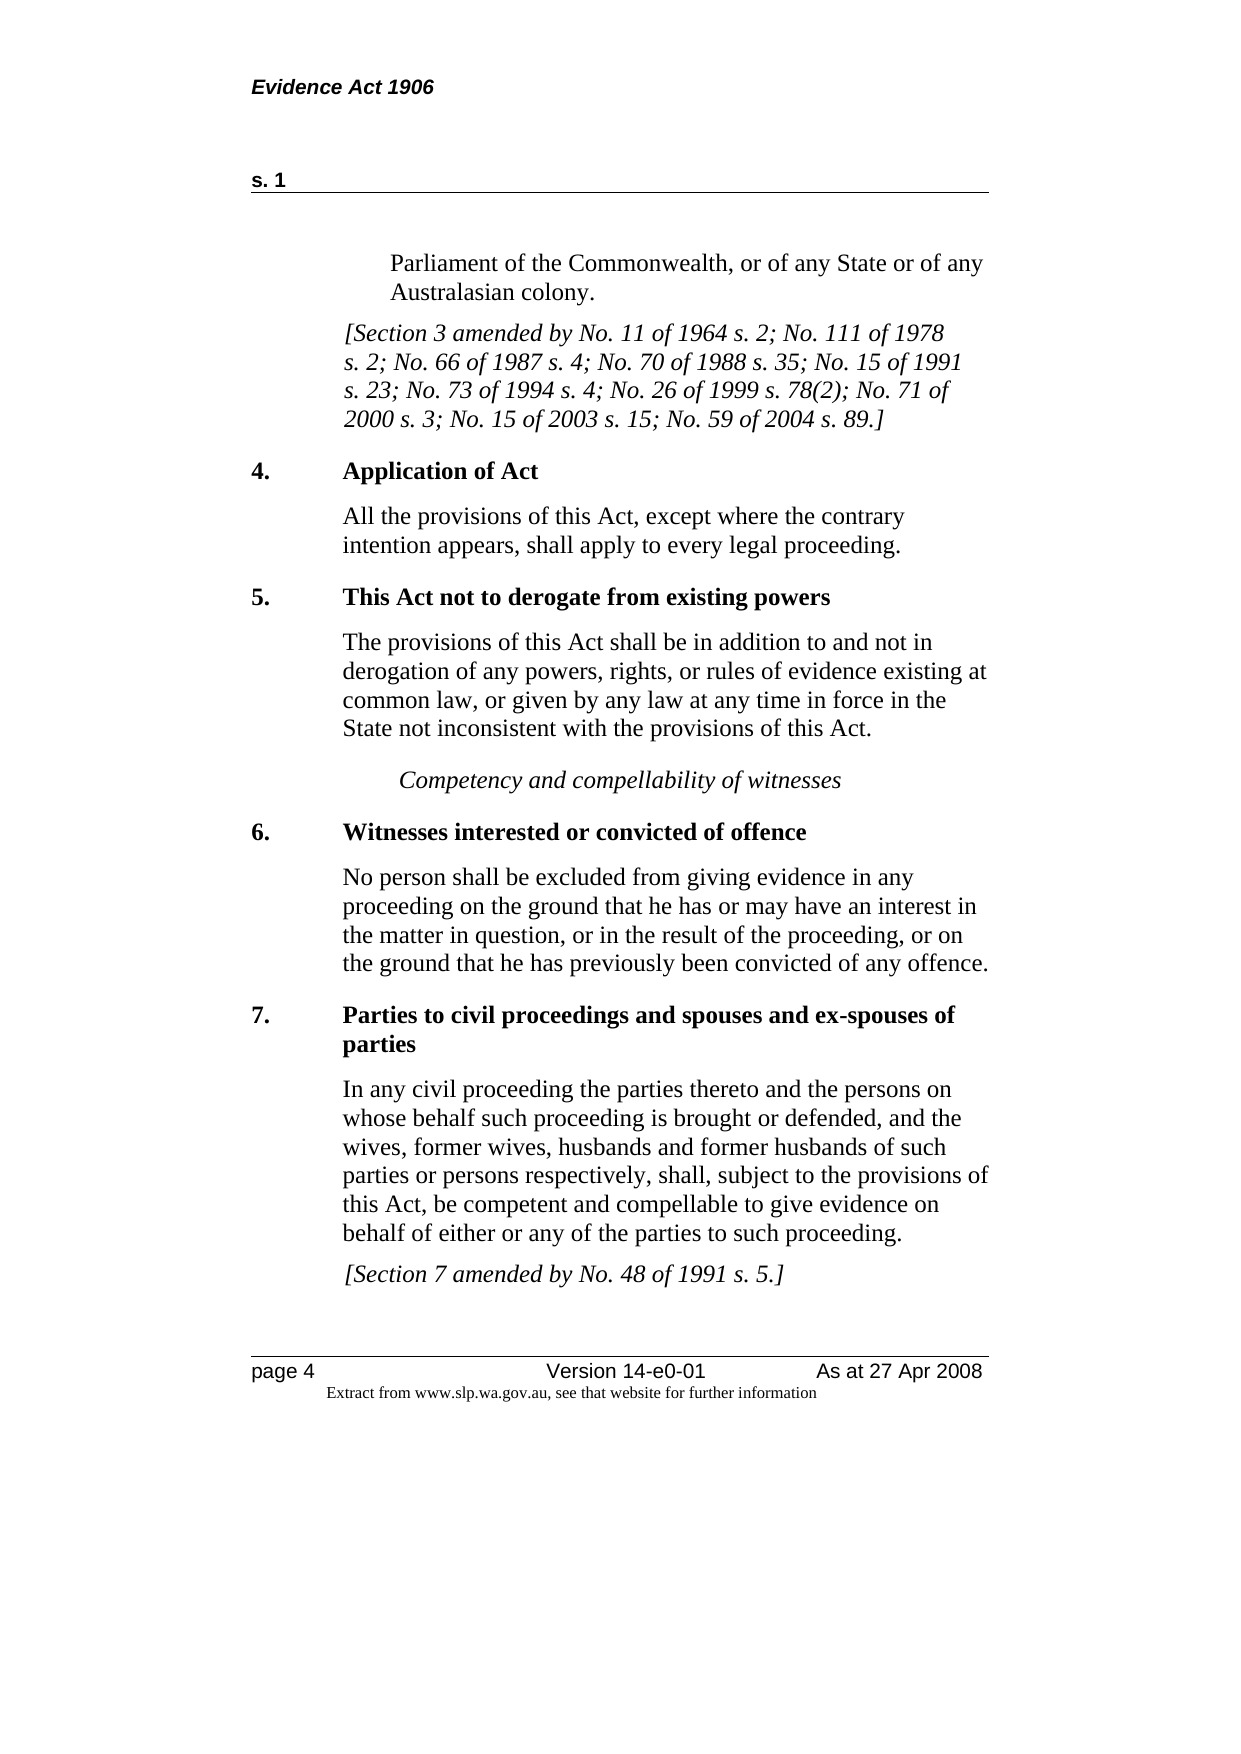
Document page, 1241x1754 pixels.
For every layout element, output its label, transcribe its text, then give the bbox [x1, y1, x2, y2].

text All the provisions of this Act, except where the contrary intention appears, shall apply to every legal proceeding. [251, 501, 989, 559]
text [Section 7 amended by No. 48 of 1991 s. 5.] [251, 1259, 989, 1288]
text In any civil proceeding the parties thereto and the persons on whose behalf such proceeding is brought or defended, and the wives, former wives, husbands and former husbands of such parties or persons respectively, shall, subject to the provisions of this Act, be competent and compellable to give evidence on behalf of either or any of the parties to such proceeding. [251, 1074, 989, 1247]
subtitle 5. This Act not to derogate from existing powers [251, 582, 989, 611]
subtitle 7. Parties to civil proceedings and spouses and ex-spouses of parties [251, 1000, 989, 1058]
text No person shall be excluded from giving evidence in any proceeding on the ground that he has or may have an interest in the matter in question, or in the result of the proceeding, or on the ground that he has previously been convicted of any offence. [251, 862, 989, 977]
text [251, 248, 989, 306]
text The provisions of this Act shall be in addition to and not in derogation of any powers, rights, or rules of evidence existing at common law, or given by any law at any time in force in the State not inconsistent with the provisions of this Act. [251, 627, 989, 742]
text [Section 3 amended by No. 11 of 1964 s. 2; No. 111 of 1978 s. 2; No. 66 of 1987 s. 4; No. 70 of 1988 s. 35; No. 15 of 1991 s. 23; No. 73 of 1994 s. 4; No. 26 of 1999 s. 78(2); No. 71 of 2000 s. 3; No. 15 of 2003 s. 15; No. 59 of 2004 s. 89.] [251, 318, 989, 433]
subtitle Competency and compellability of witnesses [251, 765, 989, 794]
subtitle 4. Application of Act [251, 456, 989, 485]
subtitle 6. Witnesses interested or convicted of offence [251, 817, 989, 846]
